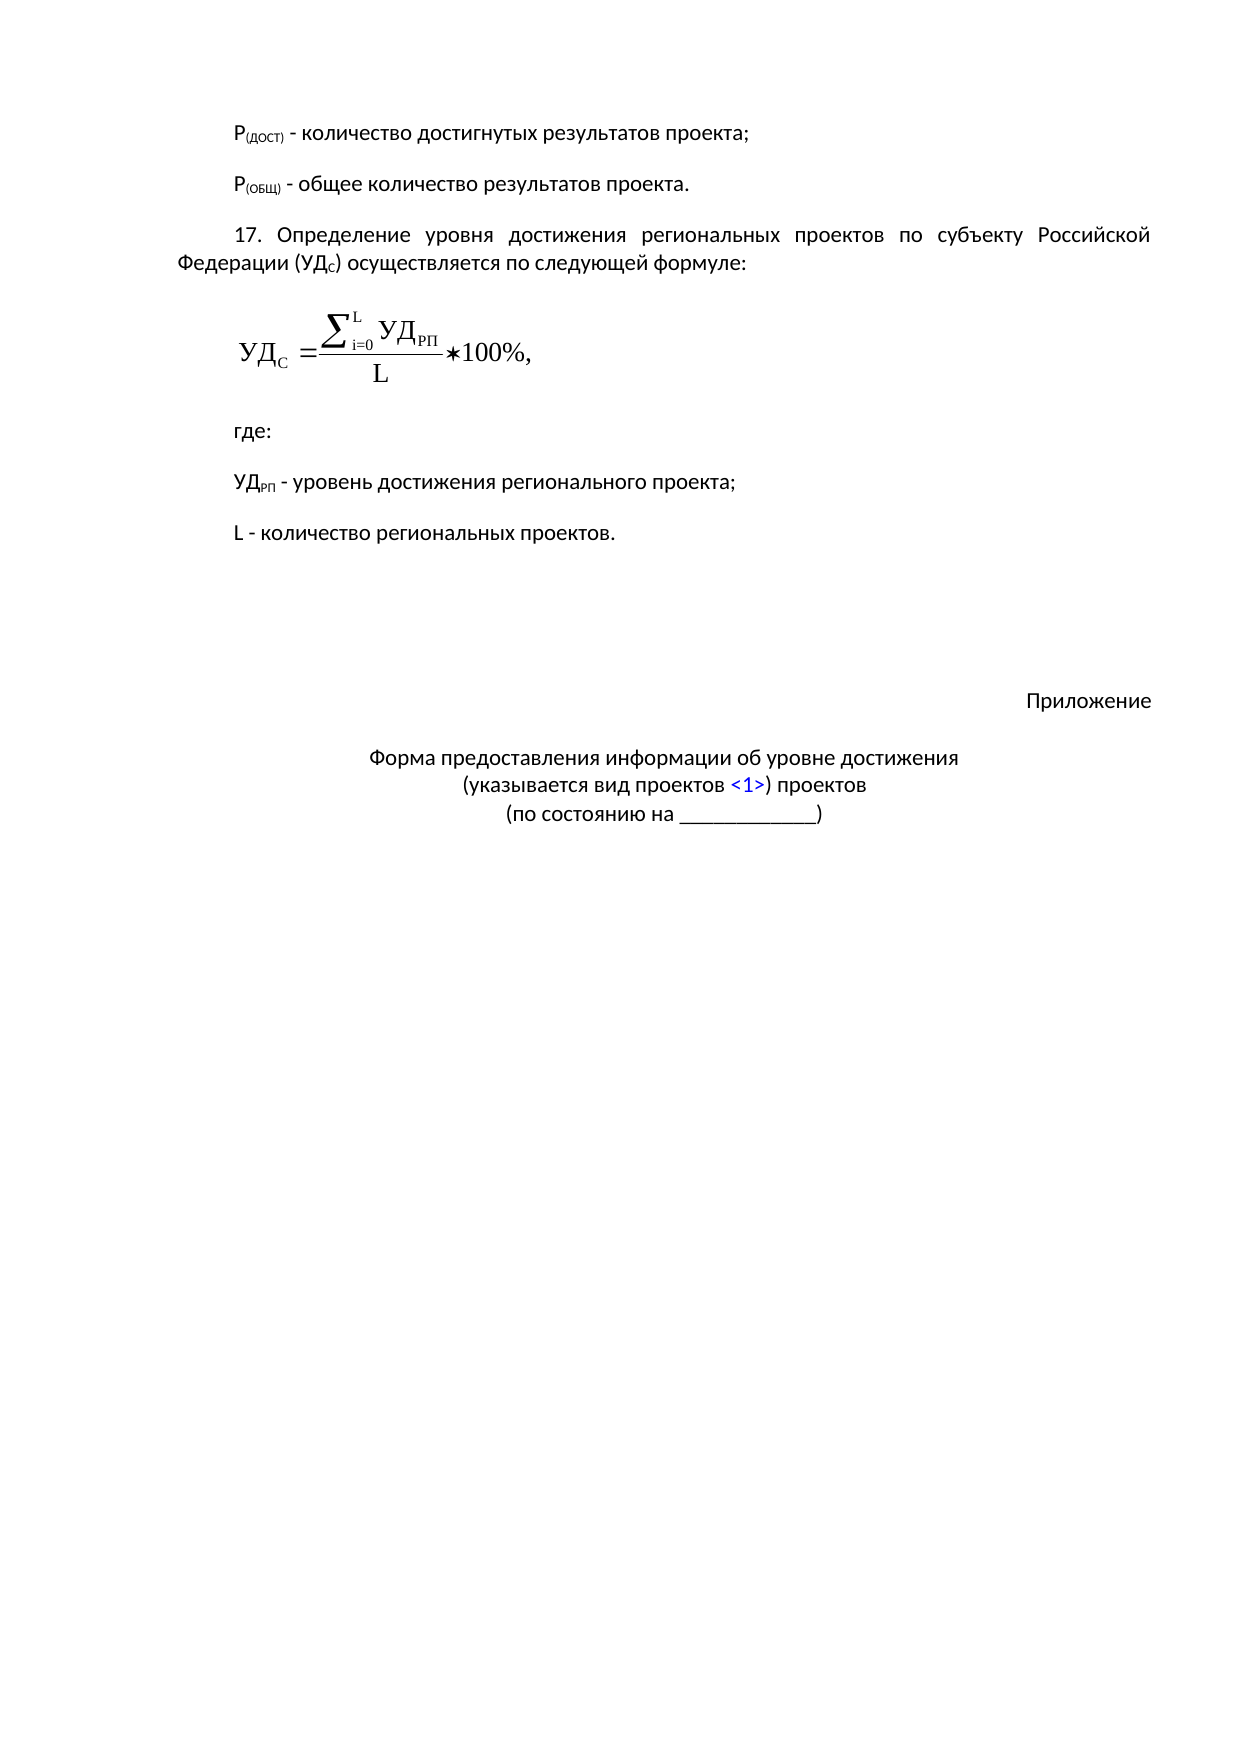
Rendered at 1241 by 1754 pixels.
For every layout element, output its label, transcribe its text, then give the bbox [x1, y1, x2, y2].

text Р(ДОСТ) - количество достигнутых результатов проекта; [177, 118, 1152, 146]
text УДРП - уровень достижения регионального проекта; [177, 467, 1152, 496]
text Р(ОБЩ) - общее количество результатов проекта. [177, 169, 1152, 197]
text 17. Определение уровня достижения региональных проектов по субъекту Российской Федерации (УДС) осуществляется по следующей формуле: [177, 220, 1152, 276]
text (по состоянию на ____________) [177, 799, 1152, 827]
text (указывается вид проектов <1>) проектов [177, 771, 1152, 799]
text Форма предоставления информации об уровне достижения [177, 743, 1152, 771]
text Приложение [177, 687, 1152, 714]
text L - количество региональных проектов. [177, 518, 1152, 546]
text где: [177, 417, 1152, 444]
